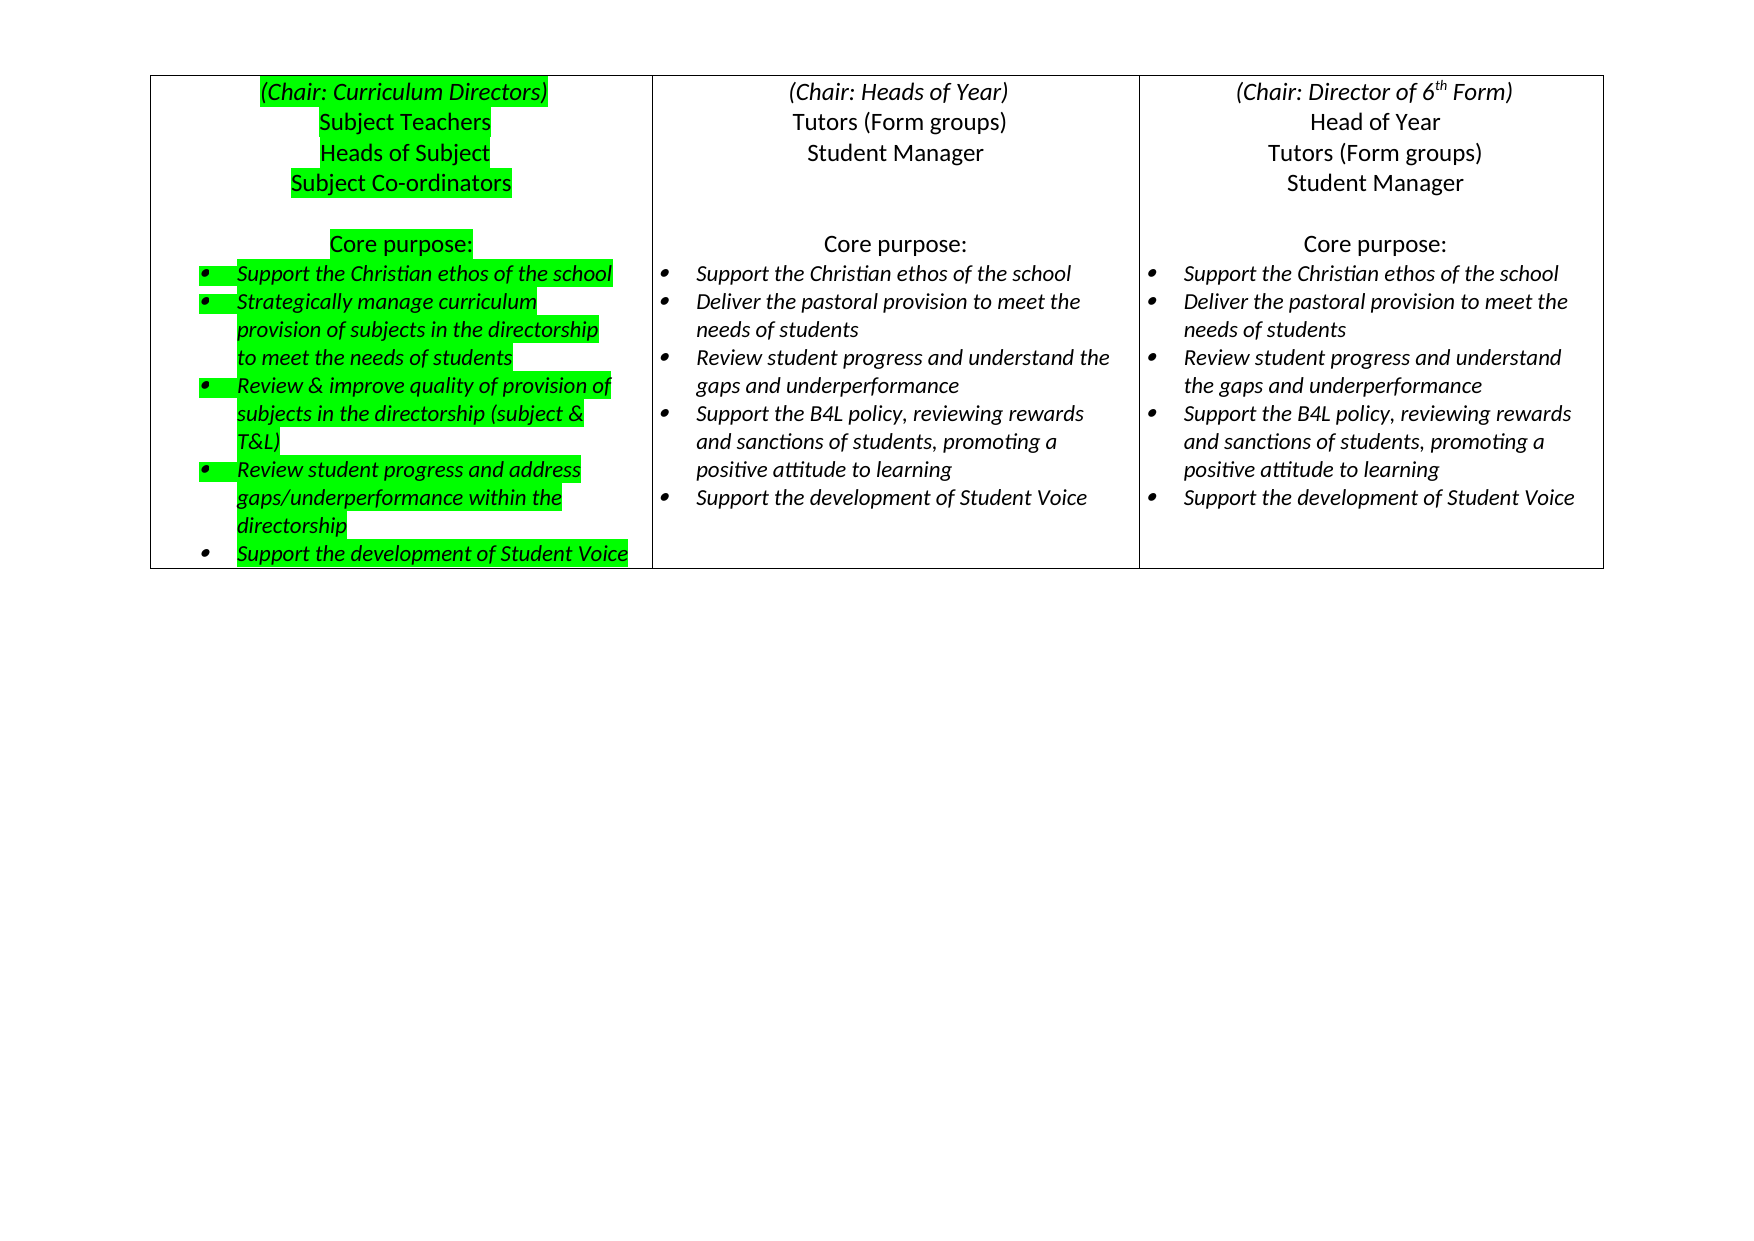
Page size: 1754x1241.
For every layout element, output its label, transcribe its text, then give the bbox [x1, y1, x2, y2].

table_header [1140, 76, 1603, 567]
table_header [653, 76, 1139, 567]
